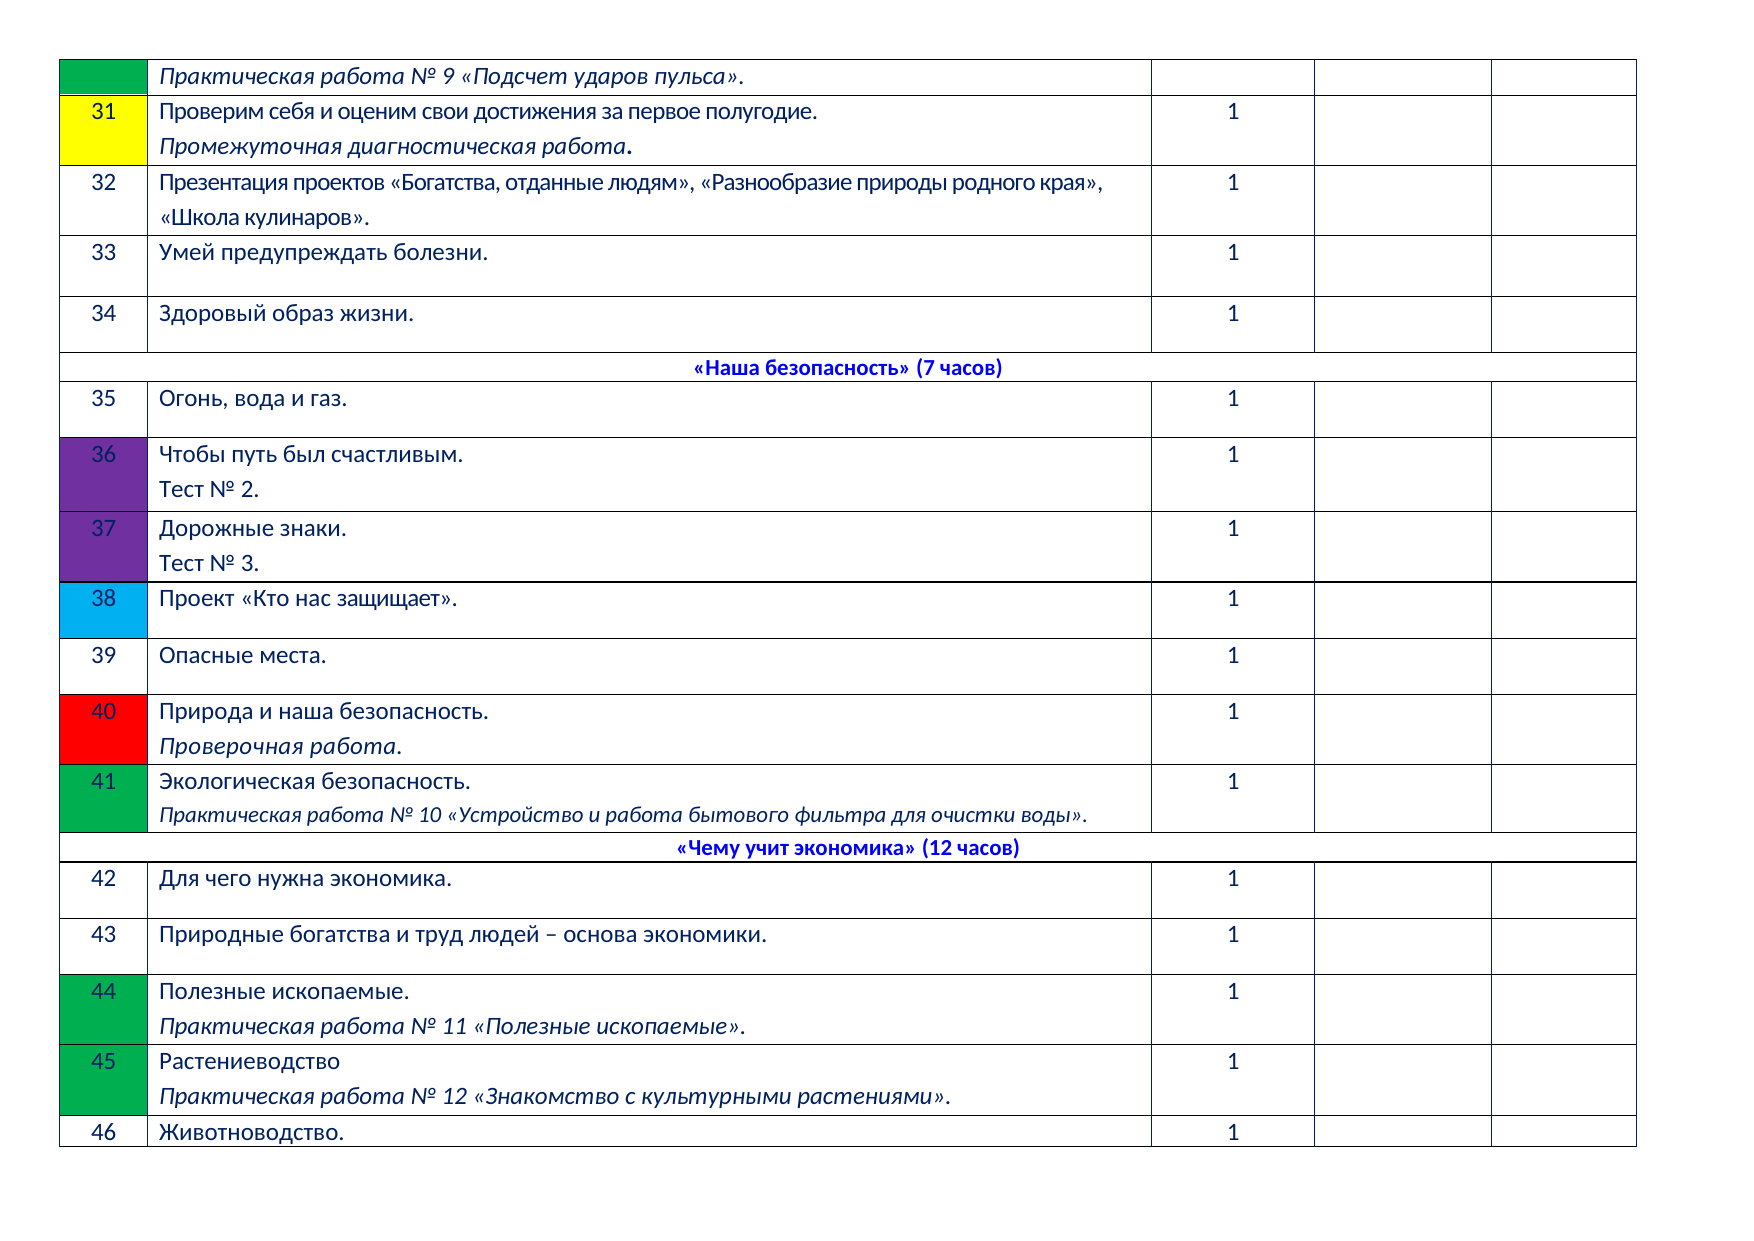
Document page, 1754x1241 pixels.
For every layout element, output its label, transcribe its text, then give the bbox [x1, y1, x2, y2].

table_cell 41 [60, 765, 147, 832]
table_cell 43 [60, 919, 147, 974]
table_cell 1 [1152, 765, 1314, 832]
table_cell 45 [60, 1045, 147, 1115]
table_cell [1315, 863, 1491, 918]
table_cell Презентация проектов «Богатства, отданные людям», «Разнообразие природы родного края», «Школа кулинаров». [148, 166, 1151, 235]
table_cell [1492, 765, 1636, 832]
table_cell 30 [60, 60, 147, 94]
table_cell [1315, 639, 1491, 694]
table_cell «Чему учит экономика» (12 часов) [60, 833, 1636, 861]
table_cell [1315, 236, 1491, 296]
table_cell [1315, 512, 1491, 581]
table_cell [1315, 297, 1491, 352]
table_cell Природа и наша безопасность. Проверочная работа. [148, 695, 1151, 764]
table_cell [1315, 583, 1491, 638]
table_cell Экологическая безопасность. Практическая работа № 10 «Устройство и работа бытового фильтра для очистки воды». [148, 765, 1151, 832]
table_cell [1315, 919, 1491, 974]
table_cell 35 [60, 382, 147, 437]
table_cell [1492, 382, 1636, 437]
table_cell 1 [1152, 96, 1314, 165]
table_cell 1 [1152, 438, 1314, 511]
table_cell [1492, 438, 1636, 511]
table_cell 42 [60, 863, 147, 918]
table_cell Умей предупреждать болезни. [148, 236, 1151, 296]
table_cell [1492, 975, 1636, 1044]
table_cell [1492, 60, 1636, 94]
table_cell 1 [1152, 60, 1314, 94]
table_cell Растениеводство Практическая работа № 12 «Знакомство с культурными растениями». [148, 1045, 1151, 1115]
table_cell 46 [60, 1116, 147, 1146]
table_cell Природные богатства и труд людей – основа экономики. [148, 919, 1151, 974]
table_cell 44 [60, 975, 147, 1044]
table_cell [1315, 1045, 1491, 1115]
table_cell [1492, 695, 1636, 764]
table_cell 34 [60, 297, 147, 352]
table_cell 37 [60, 512, 147, 581]
table_cell [1315, 438, 1491, 511]
table_cell 1 [1152, 382, 1314, 437]
table_cell [1492, 96, 1636, 165]
table_cell Дорожные знаки. Тест № 3. [148, 512, 1151, 581]
table_cell Для чего нужна экономика. [148, 863, 1151, 918]
table_cell [1492, 512, 1636, 581]
table_cell 1 [1152, 583, 1314, 638]
table_cell [1315, 1116, 1491, 1146]
table_cell 31 [60, 96, 147, 165]
table_cell [1492, 919, 1636, 974]
table_cell [1492, 297, 1636, 352]
table_cell 1 [1152, 512, 1314, 581]
table_cell Опасные места. [148, 639, 1151, 694]
table_cell 1 [1152, 297, 1314, 352]
table_cell 1 [1152, 695, 1314, 764]
table_cell Огонь, вода и газ. [148, 382, 1151, 437]
table_cell 1 [1152, 236, 1314, 296]
table_cell [1492, 863, 1636, 918]
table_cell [148, 60, 1151, 94]
table_cell [1315, 60, 1491, 94]
table_cell Чтобы путь был счастливым. Тест № 2. [148, 438, 1151, 511]
table_cell «Наша безопасность» (7 часов) [60, 353, 1636, 381]
table_cell Полезные ископаемые. Практическая работа № 11 «Полезные ископаемые». [148, 975, 1151, 1044]
table_cell Животноводство. [148, 1116, 1151, 1146]
table_cell [1315, 765, 1491, 832]
table_cell [1315, 166, 1491, 235]
table_cell 39 [60, 639, 147, 694]
table_cell [1315, 975, 1491, 1044]
table_cell 1 [1152, 919, 1314, 974]
table_cell 1 [1152, 1045, 1314, 1115]
table_cell 1 [1152, 1116, 1314, 1146]
table_cell [1492, 236, 1636, 296]
table_cell 1 [1152, 975, 1314, 1044]
table_cell [1492, 583, 1636, 638]
table_cell [1492, 1045, 1636, 1115]
table_cell 32 [60, 166, 147, 235]
table_cell [1492, 639, 1636, 694]
table_cell 1 [1152, 639, 1314, 694]
table_cell 36 [60, 438, 147, 511]
table_cell [1492, 1116, 1636, 1146]
table_cell 1 [1152, 863, 1314, 918]
table_cell Здоровый образ жизни. [148, 297, 1151, 352]
table_cell [1315, 382, 1491, 437]
table_cell 40 [60, 695, 147, 764]
table_cell Проверим себя и оценим свои достижения за первое полугодие. Промежуточная диагностическая работа. [148, 96, 1151, 165]
table_cell 33 [60, 236, 147, 296]
table_cell [1315, 695, 1491, 764]
table_cell [1492, 166, 1636, 235]
table_cell [1315, 96, 1491, 165]
table_cell 38 [60, 583, 147, 638]
table_cell Проект «Кто нас защищает». [148, 583, 1151, 638]
table_cell 1 [1152, 166, 1314, 235]
